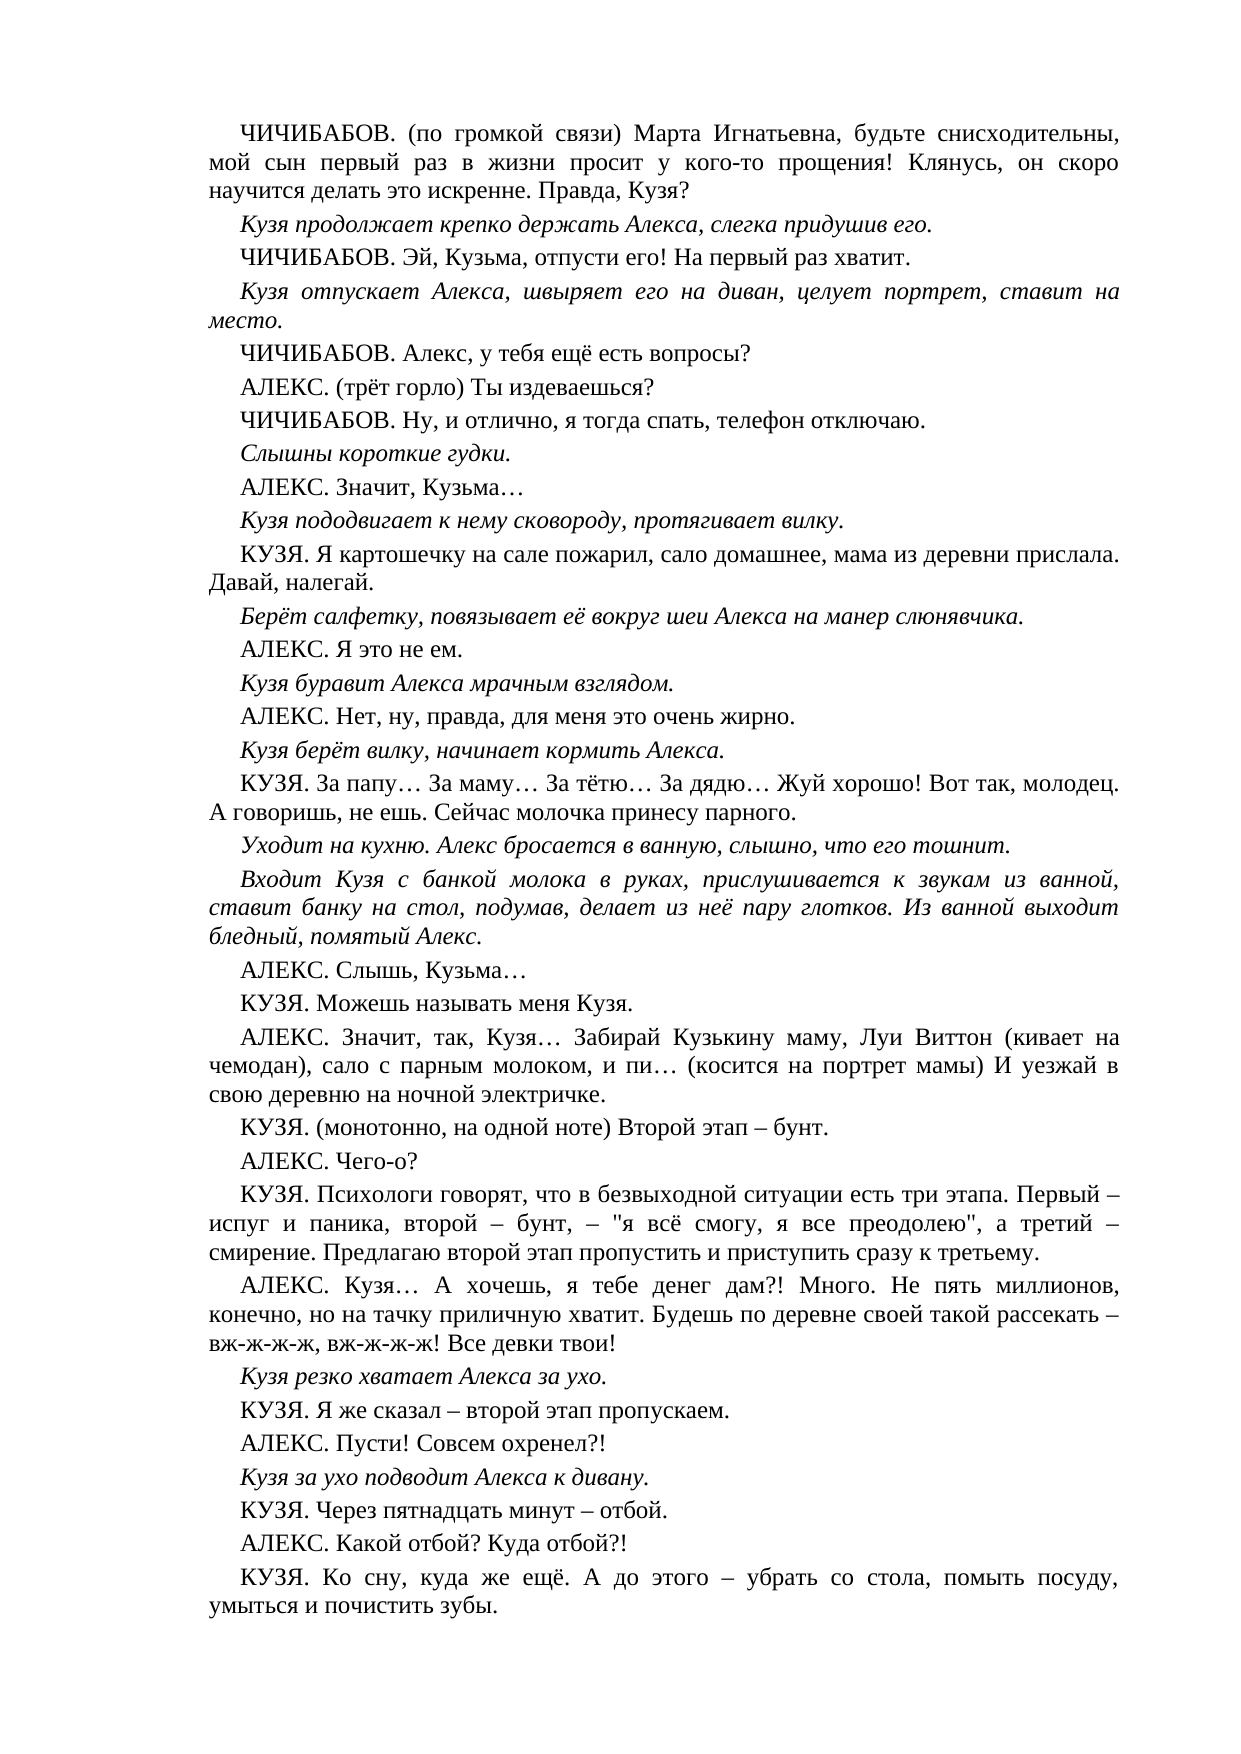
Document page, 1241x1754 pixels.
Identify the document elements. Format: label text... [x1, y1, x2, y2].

text АЛЕКС. Какой отбой? Куда отбой?! [208, 1528, 1120, 1557]
text Кузя отпускает Алекса, швыряет его на диван, целует портрет, ставит на место. [208, 276, 1120, 333]
text АЛЕКС. Пусти! Совсем охренел?! [208, 1428, 1120, 1457]
text ЧИЧИБАБОВ. Эй, Кузьма, отпусти его! На первый раз хватит. [208, 242, 1120, 271]
text КУЗЯ. За папу… За маму… За тётю… За дядю… Жуй хорошо! Вот так, молодец. А говоришь, не ешь. Сейчас молочка принесу парного. [208, 768, 1120, 826]
text Кузя пододвигает к нему сковороду, протягивает вилку. [208, 505, 1120, 534]
text КУЗЯ. Я картошечку на сале пожарил, сало домашнее, мама из деревни прислала. Давай, налегай. [208, 539, 1120, 596]
text ЧИЧИБАБОВ. Ну, и отлично, я тогда спать, телефон отключаю. [208, 405, 1120, 434]
text Кузя берёт вилку, начинает кормить Алекса. [208, 735, 1120, 763]
text Входит Кузя с банкой молока в руках, прислушивается к звукам из ванной, ставит банку на стол, подумав, делает из неё пару глотков. Из ванной выходит бледный, помятый Алекс. [208, 864, 1120, 950]
text АЛЕКС. Чего-о? [208, 1146, 1120, 1175]
text КУЗЯ. (монотонно, на одной ноте) Второй этап – бунт. [208, 1112, 1120, 1141]
text АЛЕКС. (трёт горло) Ты издеваешься? [208, 372, 1120, 400]
text АЛЕКС. Слышь, Кузьма… [208, 955, 1120, 983]
text КУЗЯ. Психологи говорят, что в безвыходной ситуации есть три этапа. Первый – испуг и паника, второй – бунт, – "я всё смогу, я все преодолею", а третий – смирение. Предлагаю второй этап пропустить и приступить сразу к третьему. [208, 1179, 1120, 1266]
text Уходит на кухню. Алекс бросается в ванную, слышно, что его тошнит. [208, 830, 1120, 859]
text АЛЕКС. Значит, так, Кузя… Забирай Кузькину маму, Луи Виттон (кивает на чемодан), сало с парным молоком, и пи… (косится на портрет мамы) И уезжай в свою деревню на ночной электричке. [208, 1022, 1120, 1108]
text КУЗЯ. Через пятнадцать минут – отбой. [208, 1495, 1120, 1524]
text Берёт салфетку, повязывает её вокруг шеи Алекса на манер слюнявчика. [208, 601, 1120, 630]
text АЛЕКС. Нет, ну, правда, для меня это очень жирно. [208, 701, 1120, 730]
text Слышны короткие гудки. [208, 438, 1120, 467]
text ЧИЧИБАБОВ. Алекс, у тебя ещё есть вопросы? [208, 338, 1120, 367]
text КУЗЯ. Можешь называть меня Кузя. [208, 988, 1120, 1017]
text Кузя за ухо подводит Алекса к дивану. [208, 1462, 1120, 1490]
text Кузя резко хватает Алекса за ухо. [208, 1361, 1120, 1390]
text КУЗЯ. Я же сказал – второй этап пропускаем. [208, 1395, 1120, 1423]
text АЛЕКС. Значит, Кузьма… [208, 472, 1120, 501]
text Кузя буравит Алекса мрачным взглядом. [208, 668, 1120, 697]
text АЛЕКС. Я это не ем. [208, 634, 1120, 663]
text Кузя продолжает крепко держать Алекса, слегка придушив его. [208, 209, 1120, 238]
text ЧИЧИБАБОВ. (по громкой связи) Марта Игнатьевна, будьте снисходительны, мой сын первый раз в жизни просит у кого-то прощения! Клянусь, он скоро научится делать это искренне. Правда, Кузя? [208, 118, 1120, 204]
text КУЗЯ. Ко сну, куда же ещё. А до этого – убрать со стола, помыть посуду, умыться и почистить зубы. [208, 1562, 1120, 1619]
text АЛЕКС. Кузя… А хочешь, я тебе денег дам?! Много. Не пять миллионов, конечно, но на тачку приличную хватит. Будешь по деревне своей такой рассекать – вж-ж-ж-ж, вж-ж-ж-ж! Все девки твои! [208, 1270, 1120, 1357]
